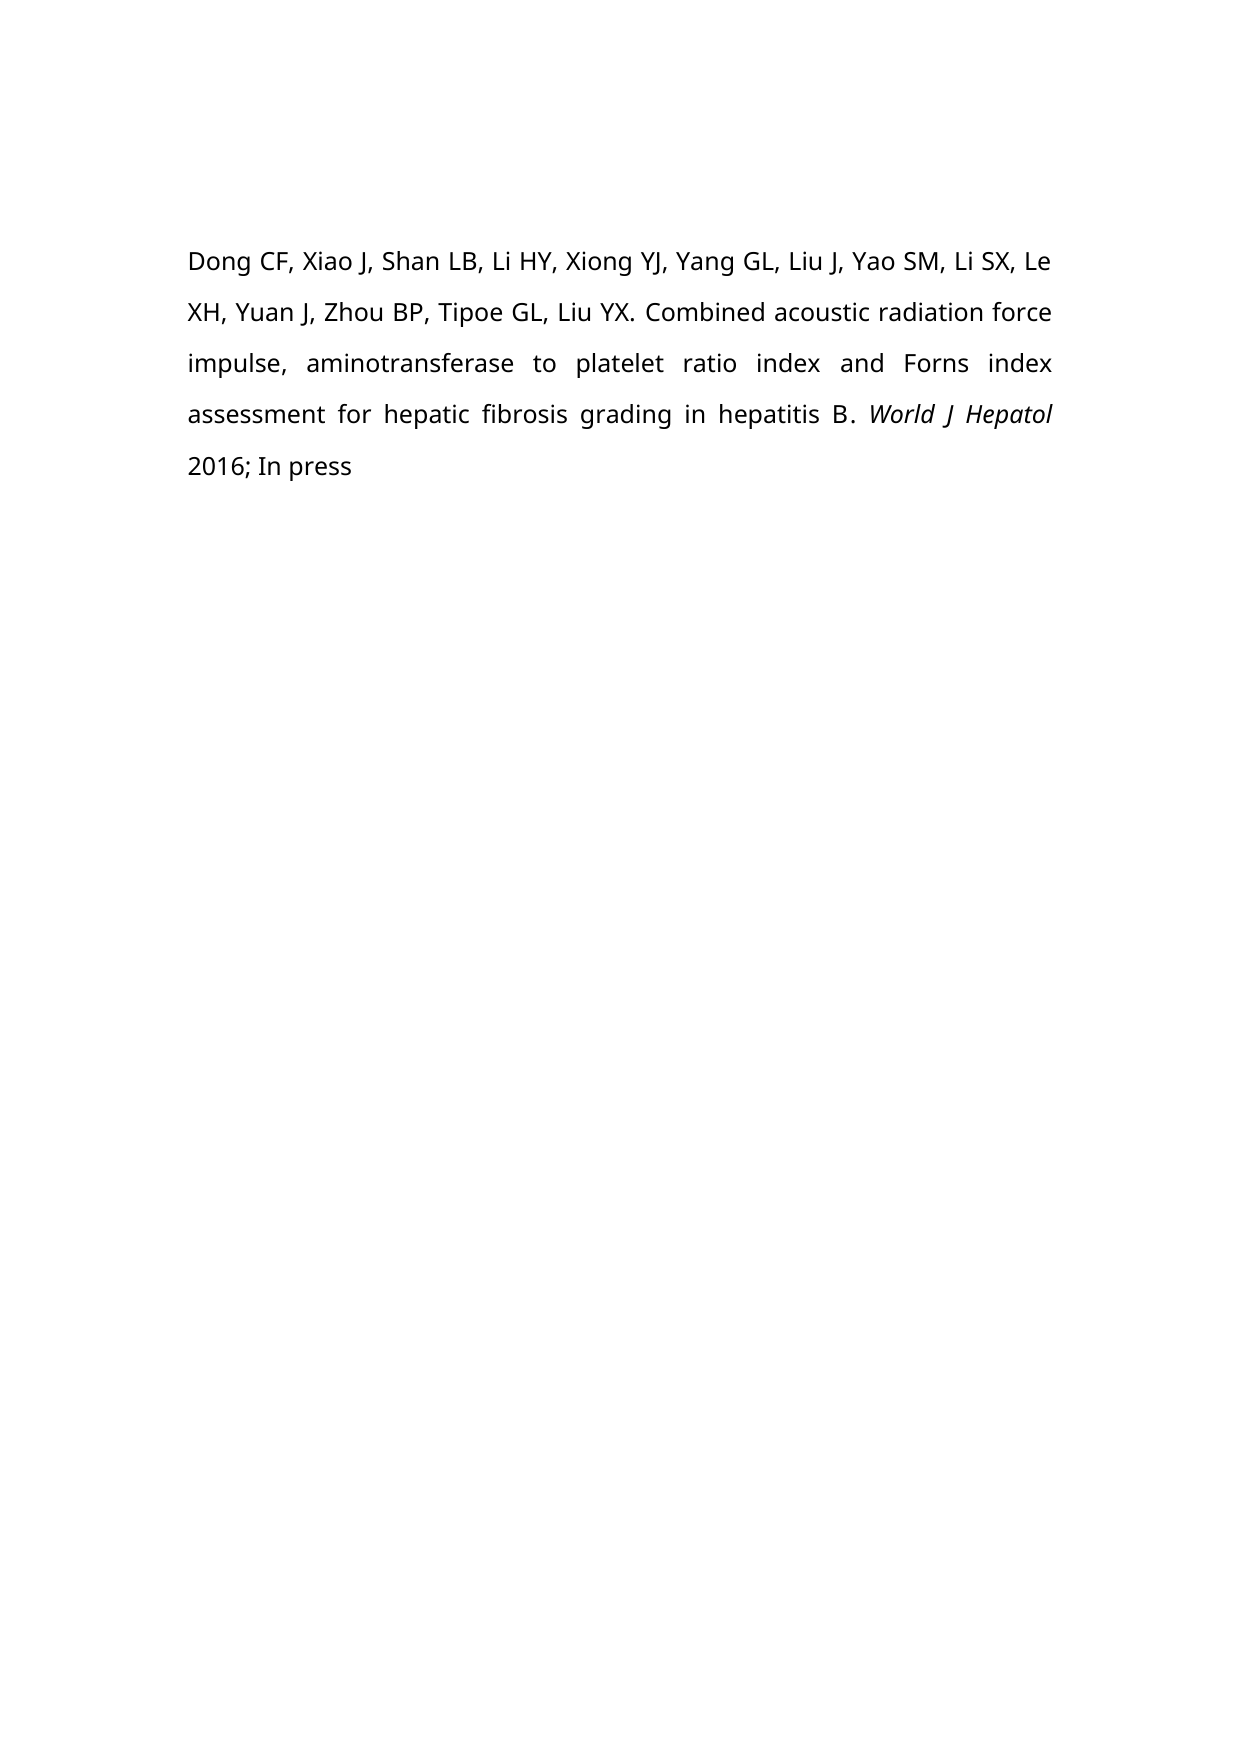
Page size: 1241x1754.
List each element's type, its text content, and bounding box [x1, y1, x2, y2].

text Dong CF, Xiao J, Shan LB, Li HY, Xiong YJ, Yang GL, Liu J, Yao SM, Li SX, Le XH, Yuan J, Zhou BP, Tipoe GL, Liu YX. Combined acoustic radiation force impulse, aminotransferase to platelet ratio index and Forns index assessment for hepatic fibrosis grading in hepatitis B. World J Hepatol 2016; In press [187, 244, 1053, 482]
